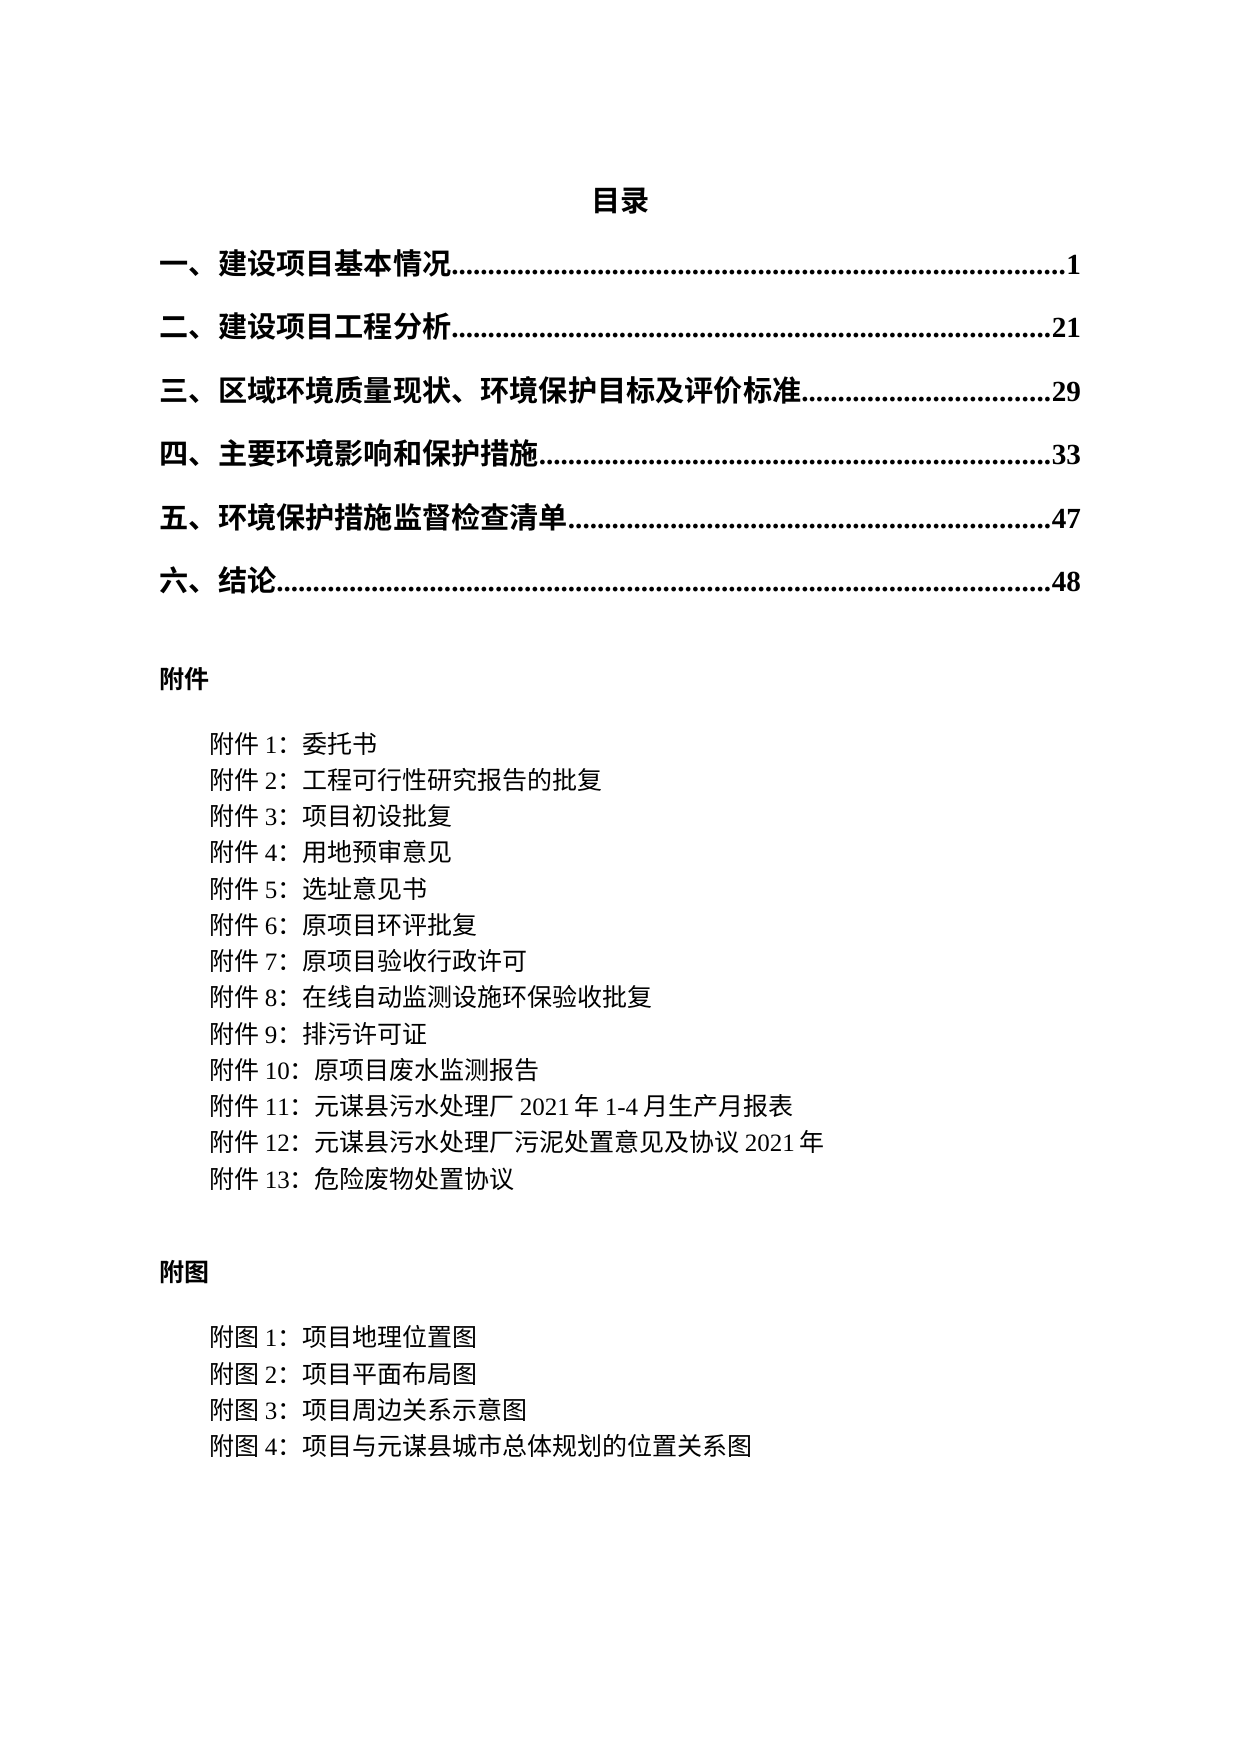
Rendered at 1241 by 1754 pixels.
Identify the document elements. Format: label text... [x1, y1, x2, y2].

text 附件5：选址意见书 [159, 869, 1081, 905]
text 附件2：工程可行性研究报告的批复 [159, 760, 1081, 797]
text 附件6：原项目环评批复 [159, 905, 1081, 942]
text 附图 [159, 1253, 1081, 1289]
text 附件10：原项目废水监测报告 [159, 1050, 1081, 1087]
text 附图2：项目平面布局图 [159, 1354, 1081, 1390]
text 附图4：项目与元谋县城市总体规划的位置关系图 [159, 1427, 1081, 1463]
text 附件7：原项目验收行政许可 [159, 942, 1081, 978]
text 附件8：在线自动监测设施环保验收批复 [159, 978, 1081, 1014]
text 附件11：元谋县污水处理厂2021年1-4月生产月报表 [159, 1087, 1081, 1123]
text 附件 [159, 659, 1081, 695]
text 附件4：用地预审意见 [159, 833, 1081, 869]
text 附件12：元谋县污水处理厂污泥处置意见及协议2021年 [159, 1123, 1081, 1159]
text 附图3：项目周边关系示意图 [159, 1390, 1081, 1427]
text 附件3：项目初设批复 [159, 797, 1081, 833]
text 附图1：项目地理位置图 [159, 1318, 1081, 1354]
text 附件13：危险废物处置协议 [159, 1159, 1081, 1195]
text 附件9：排污许可证 [159, 1014, 1081, 1050]
text 附件1：委托书 [159, 724, 1081, 760]
